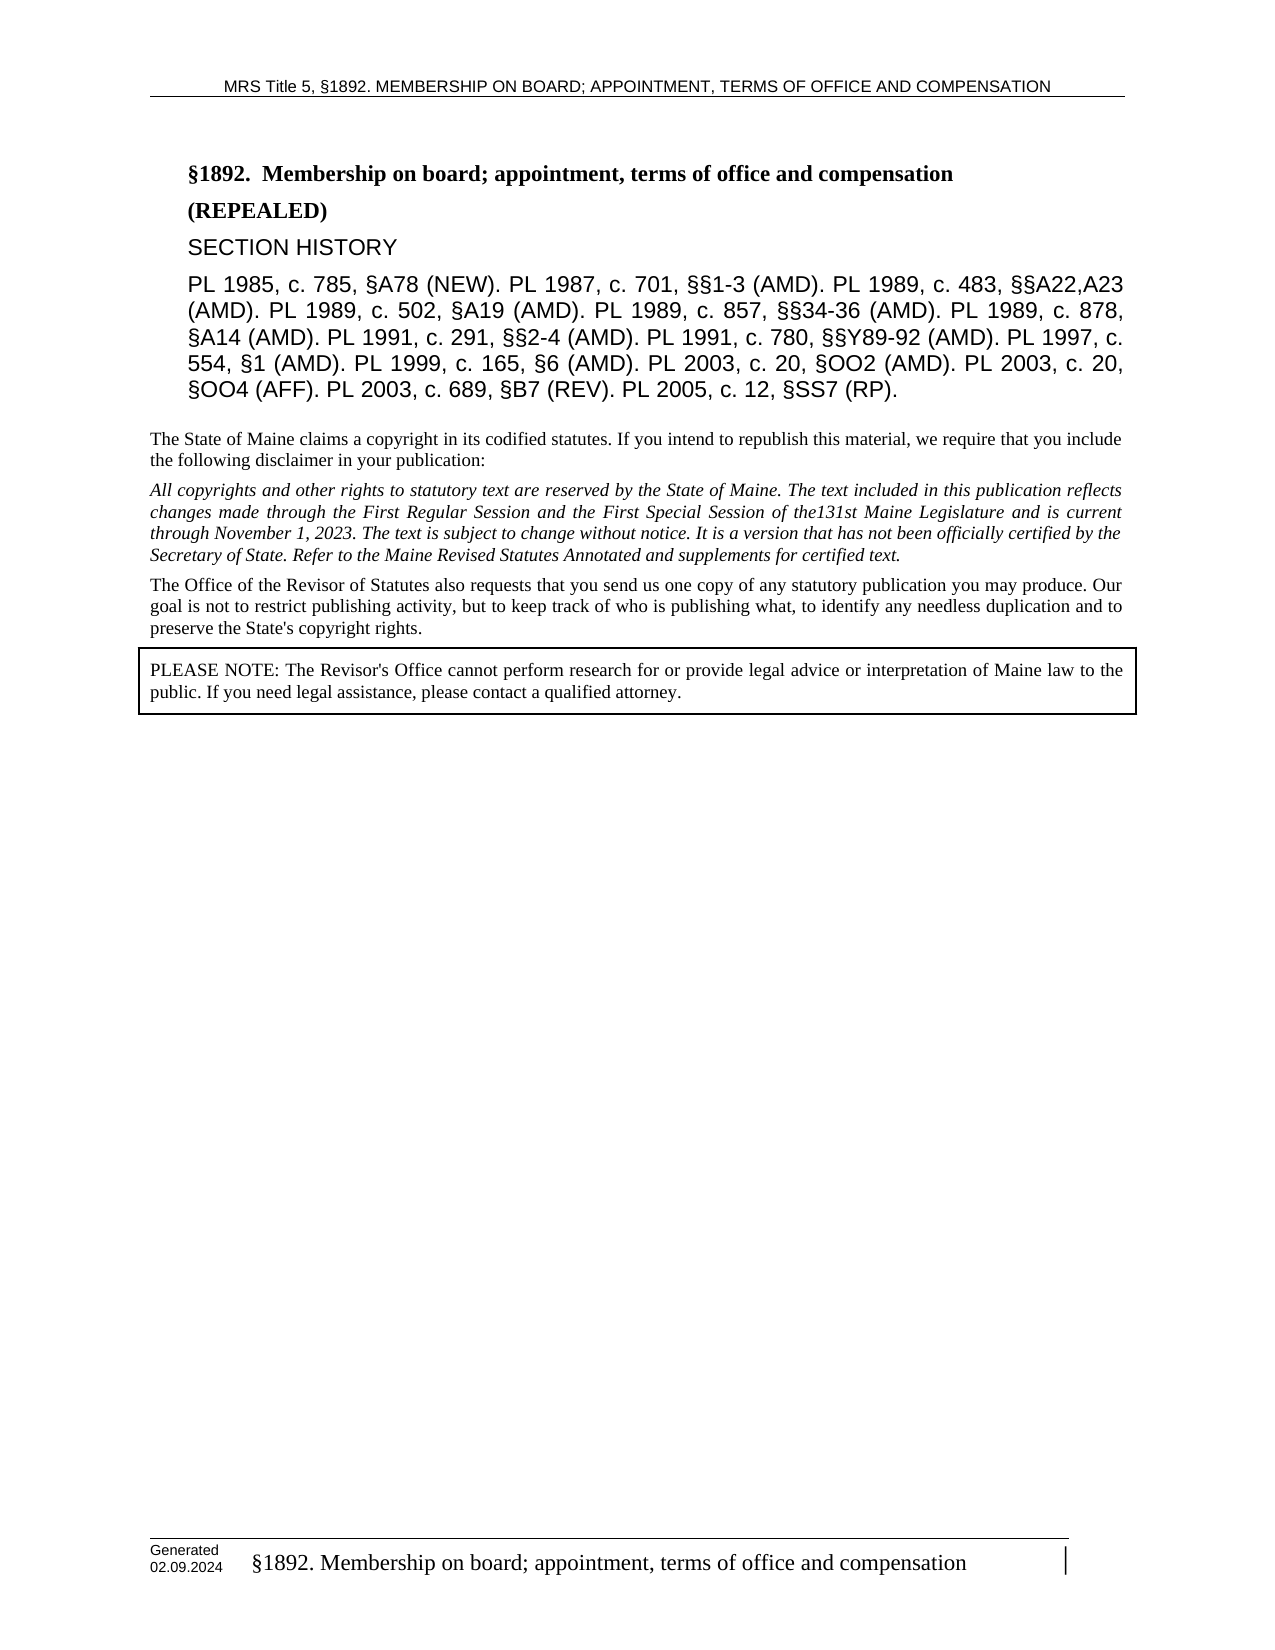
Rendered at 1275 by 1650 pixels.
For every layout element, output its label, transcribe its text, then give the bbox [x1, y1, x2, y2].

text The Office of the Revisor of Statutes also requests that you send us one copy of any statutory publication you may produce. Our goal is not to restrict publishing activity, but to keep track of who is publishing what, to identify any needless duplication and to preserve the State's copyright rights. [150, 573, 1125, 638]
text (REPEALED) [187, 197, 1125, 223]
text SECTION HISTORY [187, 234, 1125, 260]
text §1892. Membership on board; appointment, terms of office and compensation [187, 160, 1125, 187]
text All copyrights and other rights to statutory text are reserved by the State of Maine. The text included in this publication reflects changes made through the First Regular Session and the First Special Session of the131st Maine Legislature and is current through November 1, 2023 . The text is subject to change without notice. It is a version that has not been officially certified by the Secretary of State. Refer to the Maine Revised Statutes Annotated and supplements for certified text. [150, 479, 1125, 565]
text PLEASE NOTE: The Revisor's Office cannot perform research for or provide legal advice or interpretation of Maine law to the public. If you need legal assistance, please contact a qualified attorney. [140, 649, 1135, 713]
text PL 1985, c. 785, §A78 (NEW). PL 1987, c. 701, §§1-3 (AMD). PL 1989, c. 483, §§A22,A23 (AMD). PL 1989, c. 502, §A19 (AMD). PL 1989, c. 857, §§34-36 (AMD). PL 1989, c. 878, §A14 (AMD). PL 1991, c. 291, §§2-4 (AMD). PL 1991, c. 780, §§Y89-92 (AMD). PL 1997, c. 554, §1 (AMD). PL 1999, c. 165, §6 (AMD). PL 2003, c. 20, §OO2 (AMD). PL 2003, c. 20, §OO4 (AFF). PL 2003, c. 689, §B7 (REV). PL 2005, c. 12, §SS7 (RP). [187, 271, 1125, 402]
text The State of Maine claims a copyright in its codified statutes. If you intend to republish this material, we require that you include the following disclaimer in your publication: [150, 427, 1125, 471]
